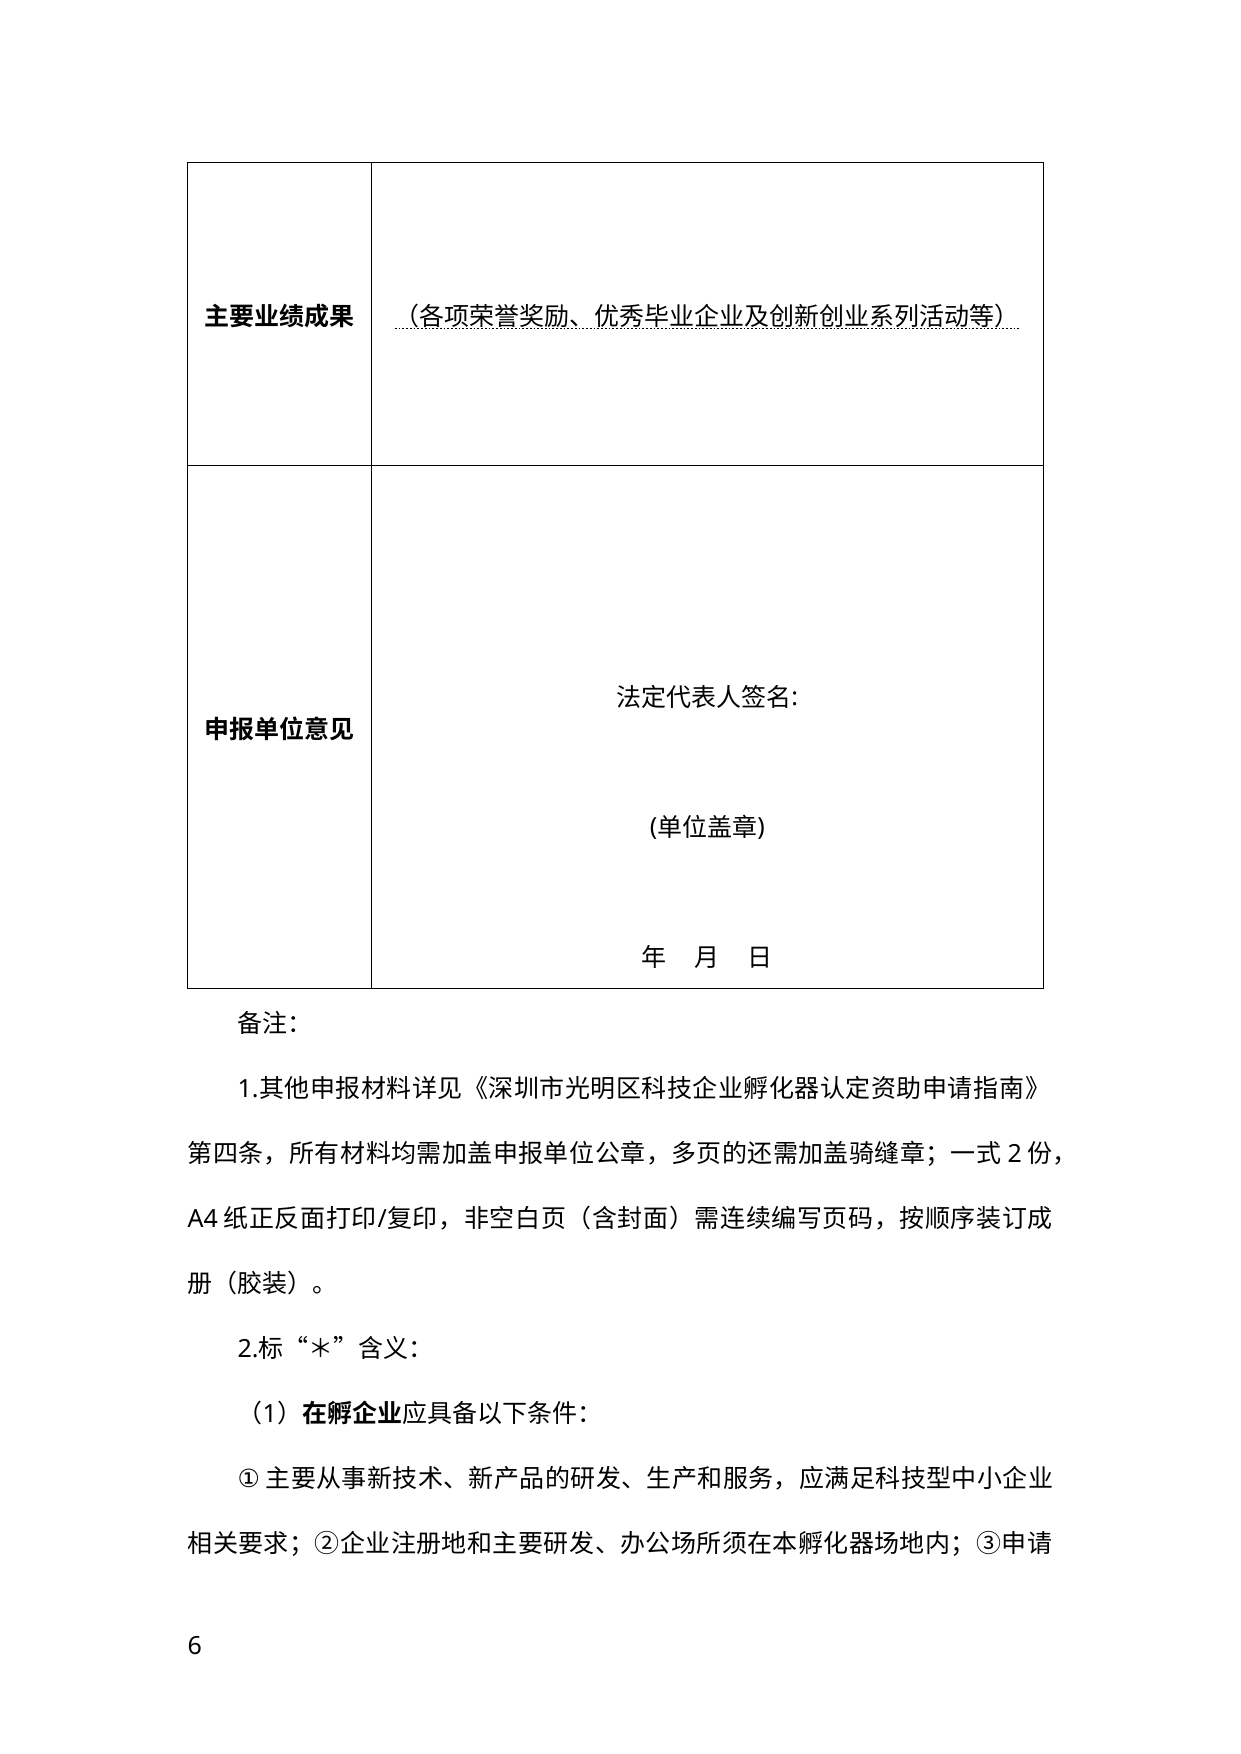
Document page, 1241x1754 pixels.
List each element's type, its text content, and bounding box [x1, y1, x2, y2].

table_cell 申报单位意见 [188, 466, 371, 988]
text 备注： [187, 989, 1053, 1054]
text （1）在孵企业应具备以下条件： [187, 1379, 1053, 1444]
table_cell （各项荣誉奖励、优秀毕业企业及创新创业系列活动等） [372, 163, 1043, 465]
text 1.其他申报材料详见《深圳市光明区科技企业孵化器认定资助申请指南》第四条，所有材料均需加盖申报单位公章，多页的还需加盖骑缝章；一式2份，A4纸正反面打印/复印，非空白页（含封面）需连续编写页码，按顺序装订成册（胶装）。 [187, 1054, 1053, 1314]
table_cell 法定代表人签名: (单位盖章) 年 月 日 [372, 466, 1043, 988]
table_cell 主要业绩成果 [188, 163, 371, 465]
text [187, 1444, 1053, 1574]
text 2.标“＊”含义： [187, 1314, 1053, 1379]
